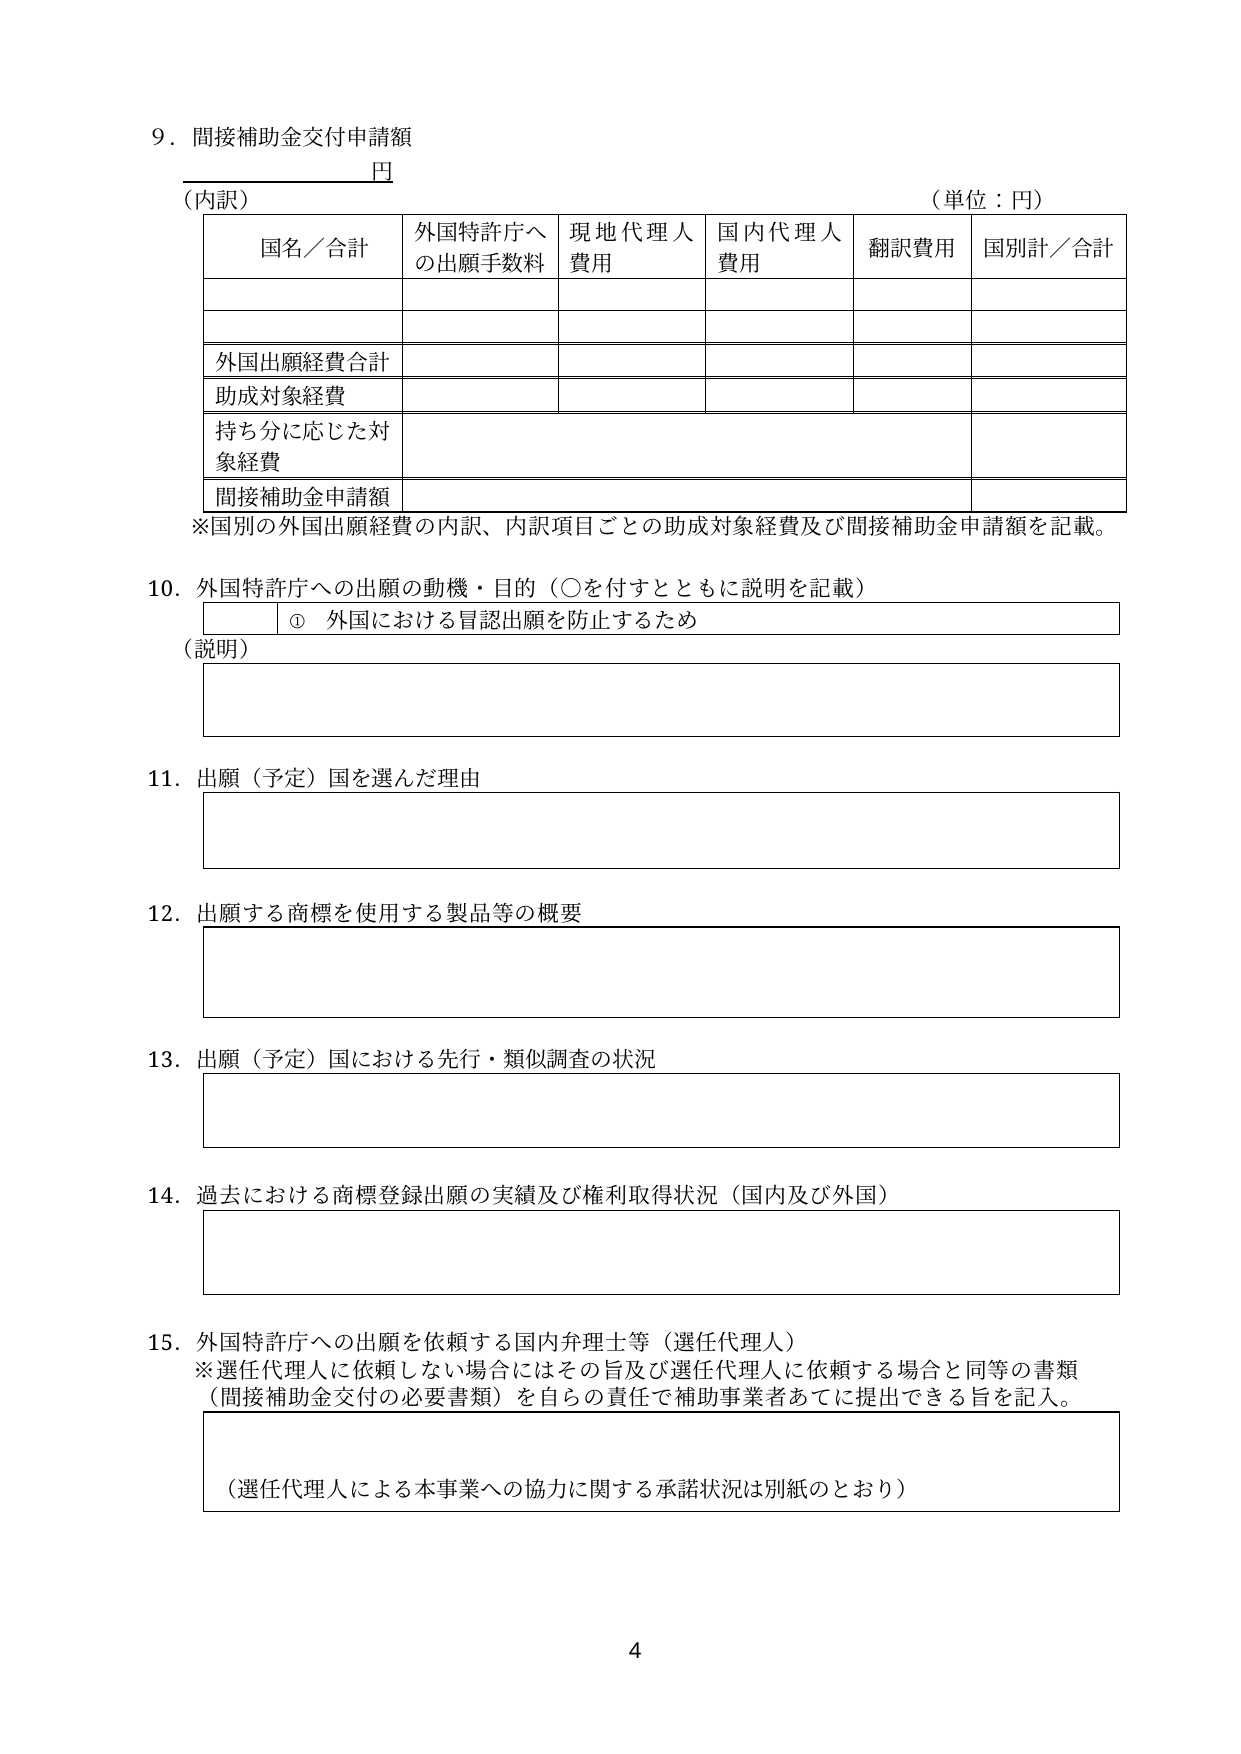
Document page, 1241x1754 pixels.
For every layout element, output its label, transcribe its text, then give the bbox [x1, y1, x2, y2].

table_cell [403, 345, 558, 376]
table_cell [403, 480, 971, 511]
text ※国別の外国出願経費の内訳、内訳項目ごとの助成対象経費及び間接補助金申請額を記載。 [191, 512, 1129, 540]
table_cell [972, 345, 1126, 376]
table_header 現地代理人費用 [559, 215, 705, 278]
table_cell [706, 379, 853, 411]
table_header 国別計／合計 [972, 215, 1126, 278]
text 11．出願（予定）国を選んだ理由 [148, 764, 1129, 792]
table_header [204, 1074, 1119, 1147]
table_cell 間接補助金申請額 [204, 480, 402, 511]
table_header [204, 603, 277, 634]
table_header 国名／合計 [204, 215, 402, 278]
text ９．間接補助金交付申請額 [148, 118, 1122, 152]
table_header [204, 664, 1119, 736]
text （内訳） （単位：円） [148, 187, 1137, 214]
text 12．出願する商標を使用する製品等の概要 [148, 899, 1129, 926]
text 15．外国特許庁への出願を依頼する国内弁理士等（選任代理人） [148, 1329, 1129, 1356]
table_cell [972, 414, 1126, 477]
table_cell [972, 379, 1126, 411]
table_cell [854, 279, 971, 310]
table_header 国内代理人費用 [706, 215, 853, 278]
table_cell 外国出願経費合計 [204, 345, 402, 376]
text （説明） [148, 635, 1129, 663]
table_cell [559, 345, 705, 376]
table_cell 助成対象経費 [204, 379, 402, 411]
table_cell [204, 279, 402, 310]
table_header [204, 793, 1119, 868]
table_cell [972, 279, 1126, 310]
table_cell [972, 480, 1126, 511]
text 14．過去における商標登録出願の実績及び権利取得状況（国内及び外国） [148, 1182, 1129, 1209]
table_cell [706, 345, 853, 376]
text （間接補助金交付の必要書類）を自らの責任で補助事業者あてに提出できる旨を記入。 [148, 1384, 1129, 1411]
table_header （選任代理人による本事業への協力に関する承諾状況は別紙のとおり） [204, 1413, 1119, 1511]
table_cell [854, 345, 971, 376]
text 円 [148, 152, 1122, 187]
table_cell [854, 379, 971, 411]
table_header 翻訳費用 [854, 215, 971, 278]
table_header 外国における冒認出願を防止するため [278, 603, 1119, 634]
table_header [204, 928, 1119, 1017]
text ※選任代理人に依頼しない場合にはその旨及び選任代理人に依頼する場合と同等の書類 [148, 1356, 1129, 1384]
table_cell [854, 311, 971, 342]
table_cell 持ち分に応じた対象経費 [204, 414, 402, 477]
table_cell [972, 311, 1126, 342]
table_cell [403, 379, 558, 411]
table_cell [403, 279, 558, 310]
table_cell [204, 311, 402, 342]
table_cell [706, 311, 853, 342]
table_cell [559, 311, 705, 342]
text 10．外国特許庁への出願の動機・目的（○を付すとともに説明を記載） [148, 574, 1129, 602]
table_cell [559, 379, 705, 411]
table_header [204, 1211, 1119, 1293]
table_cell [403, 311, 558, 342]
table_header 外国特許庁への出願手数料 [403, 215, 558, 278]
table_cell [706, 279, 853, 310]
table_cell [559, 279, 705, 310]
text 13．出願（予定）国における先行・類似調査の状況 [148, 1045, 1129, 1073]
table_cell [403, 414, 971, 477]
